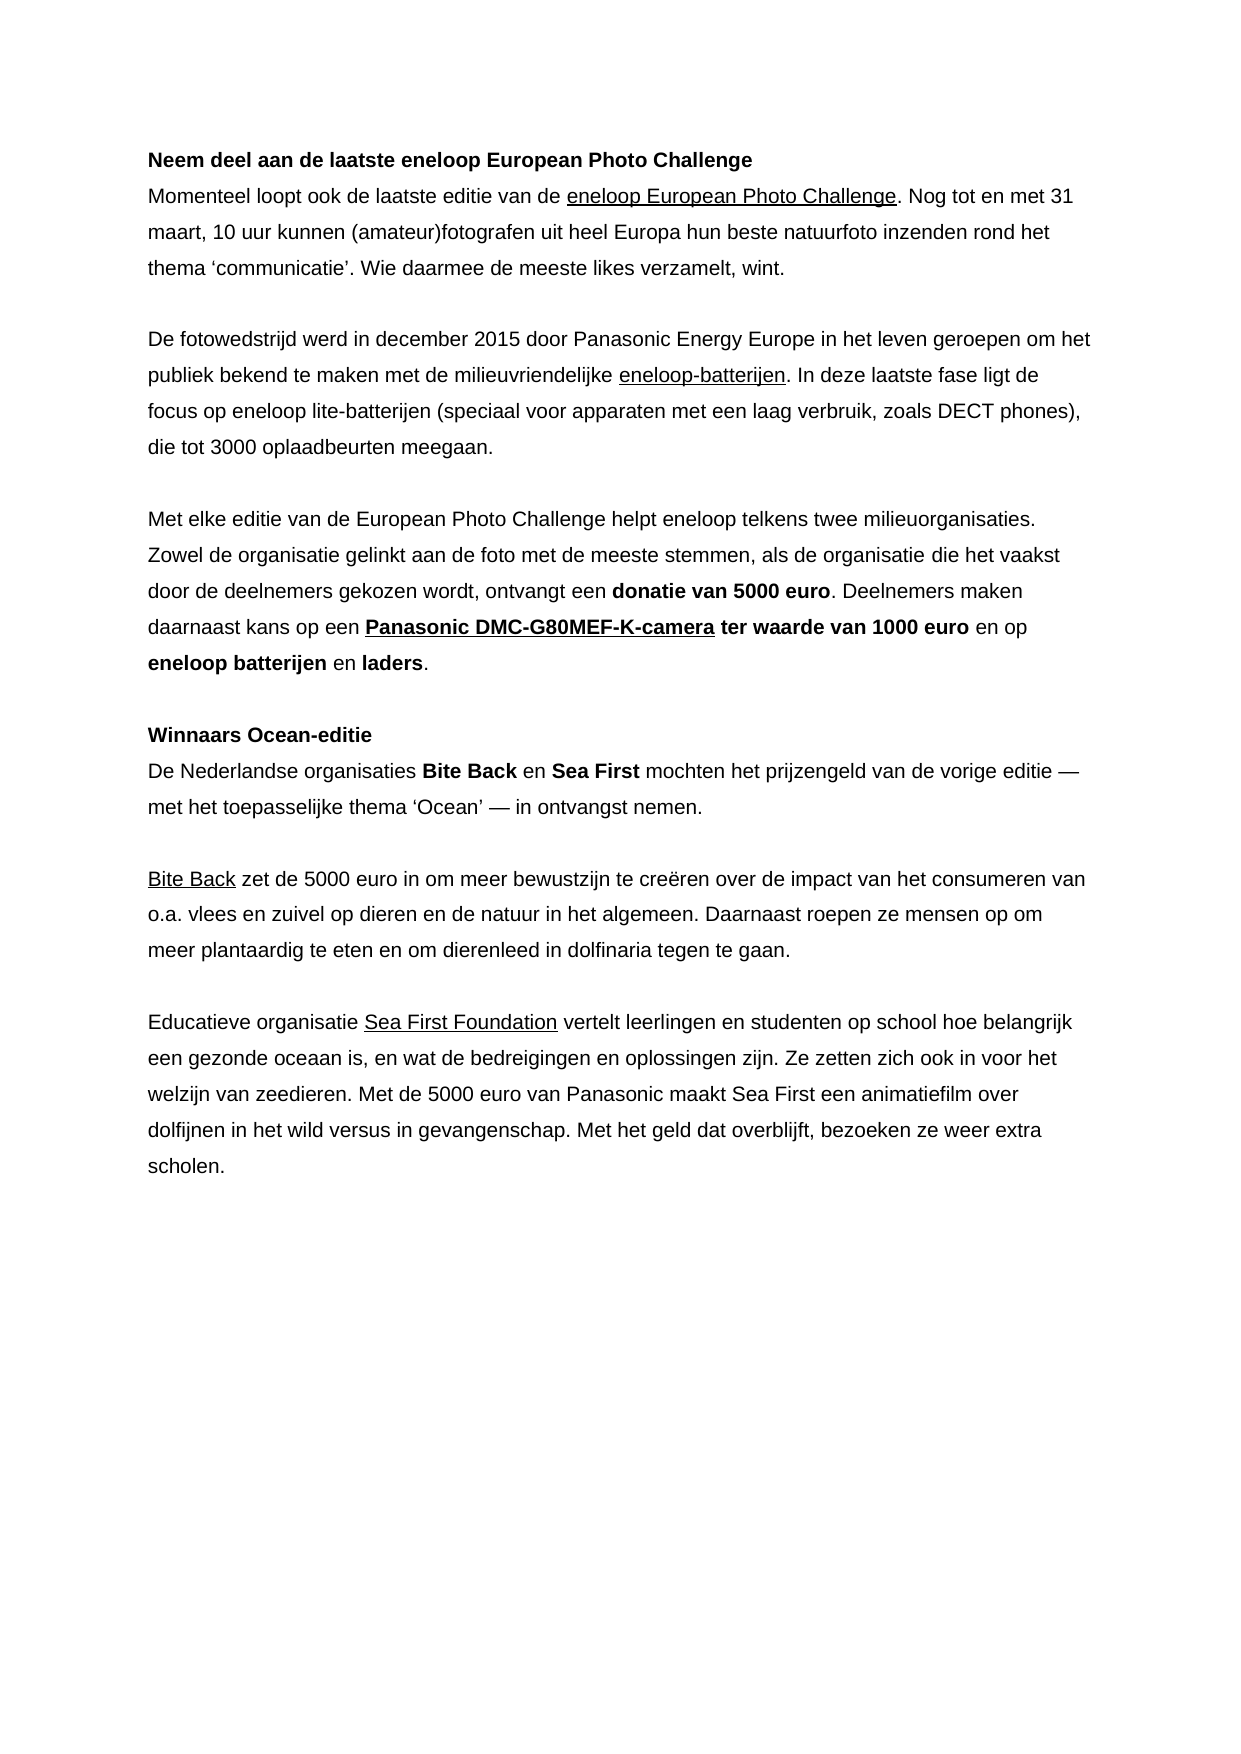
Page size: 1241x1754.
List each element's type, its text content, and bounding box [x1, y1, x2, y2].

text De Nederlandse organisaties Bite Back en Sea First mochten het prijzengeld van de vorige editie — met het toepasselijke thema ‘Ocean’ — in ontvangst nemen. [148, 758, 1093, 818]
text Educatieve organisatie Sea First Foundation vertelt leerlingen en studenten op school hoe belangrijk een gezonde oceaan is, en wat de bedreigingen en oplossingen zijn. Ze zetten zich ook in voor het welzijn van zeedieren. Met de 5000 euro van Panasonic maakt Sea First een animatiefilm over dolfijnen in het wild versus in gevangenschap. Met het geld dat overblijft, bezoeken ze weer extra scholen. [148, 1010, 1093, 1178]
text Bite Back zet de 5000 euro in om meer bewustzijn te creëren over de impact van het consumeren van o.a. vlees en zuivel op dieren en de natuur in het algemeen. Daarnaast roepen ze mensen op om meer plantaardig te eten en om dierenleed in dolfinaria tegen te gaan. [148, 866, 1093, 962]
text De fotowedstrijd werd in december 2015 door Panasonic Energy Europe in het leven geroepen om het publiek bekend te maken met de milieuvriendelijke eneloop-batterijen. In deze laatste fase ligt de focus op eneloop lite-batterijen (speciaal voor apparaten met een laag verbruik, zoals DECT phones), die tot 3000 oplaadbeurten meegaan. [148, 327, 1093, 459]
text Winnaars Ocean-editie [148, 723, 1093, 747]
text Momenteel loopt ook de laatste editie van de eneloop European Photo Challenge. Nog tot en met 31 maart, 10 uur kunnen (amateur)fotografen uit heel Europa hun beste natuurfoto inzenden rond het thema ‘communicatie’. Wie daarmee de meeste likes verzamelt, wint. [148, 183, 1093, 279]
text Met elke editie van de European Photo Challenge helpt eneloop telkens twee milieuorganisaties. Zowel de organisatie gelinkt aan de foto met de meeste stemmen, als de organisatie die het vaakst door de deelnemers gekozen wordt, ontvangt een donatie van 5000 euro. Deelnemers maken daarnaast kans op een Panasonic DMC-G80MEF-K-camera ter waarde van 1000 euro en op eneloop batterijen en laders. [148, 507, 1093, 675]
text Neem deel aan de laatste eneloop European Photo Challenge [148, 148, 1093, 172]
